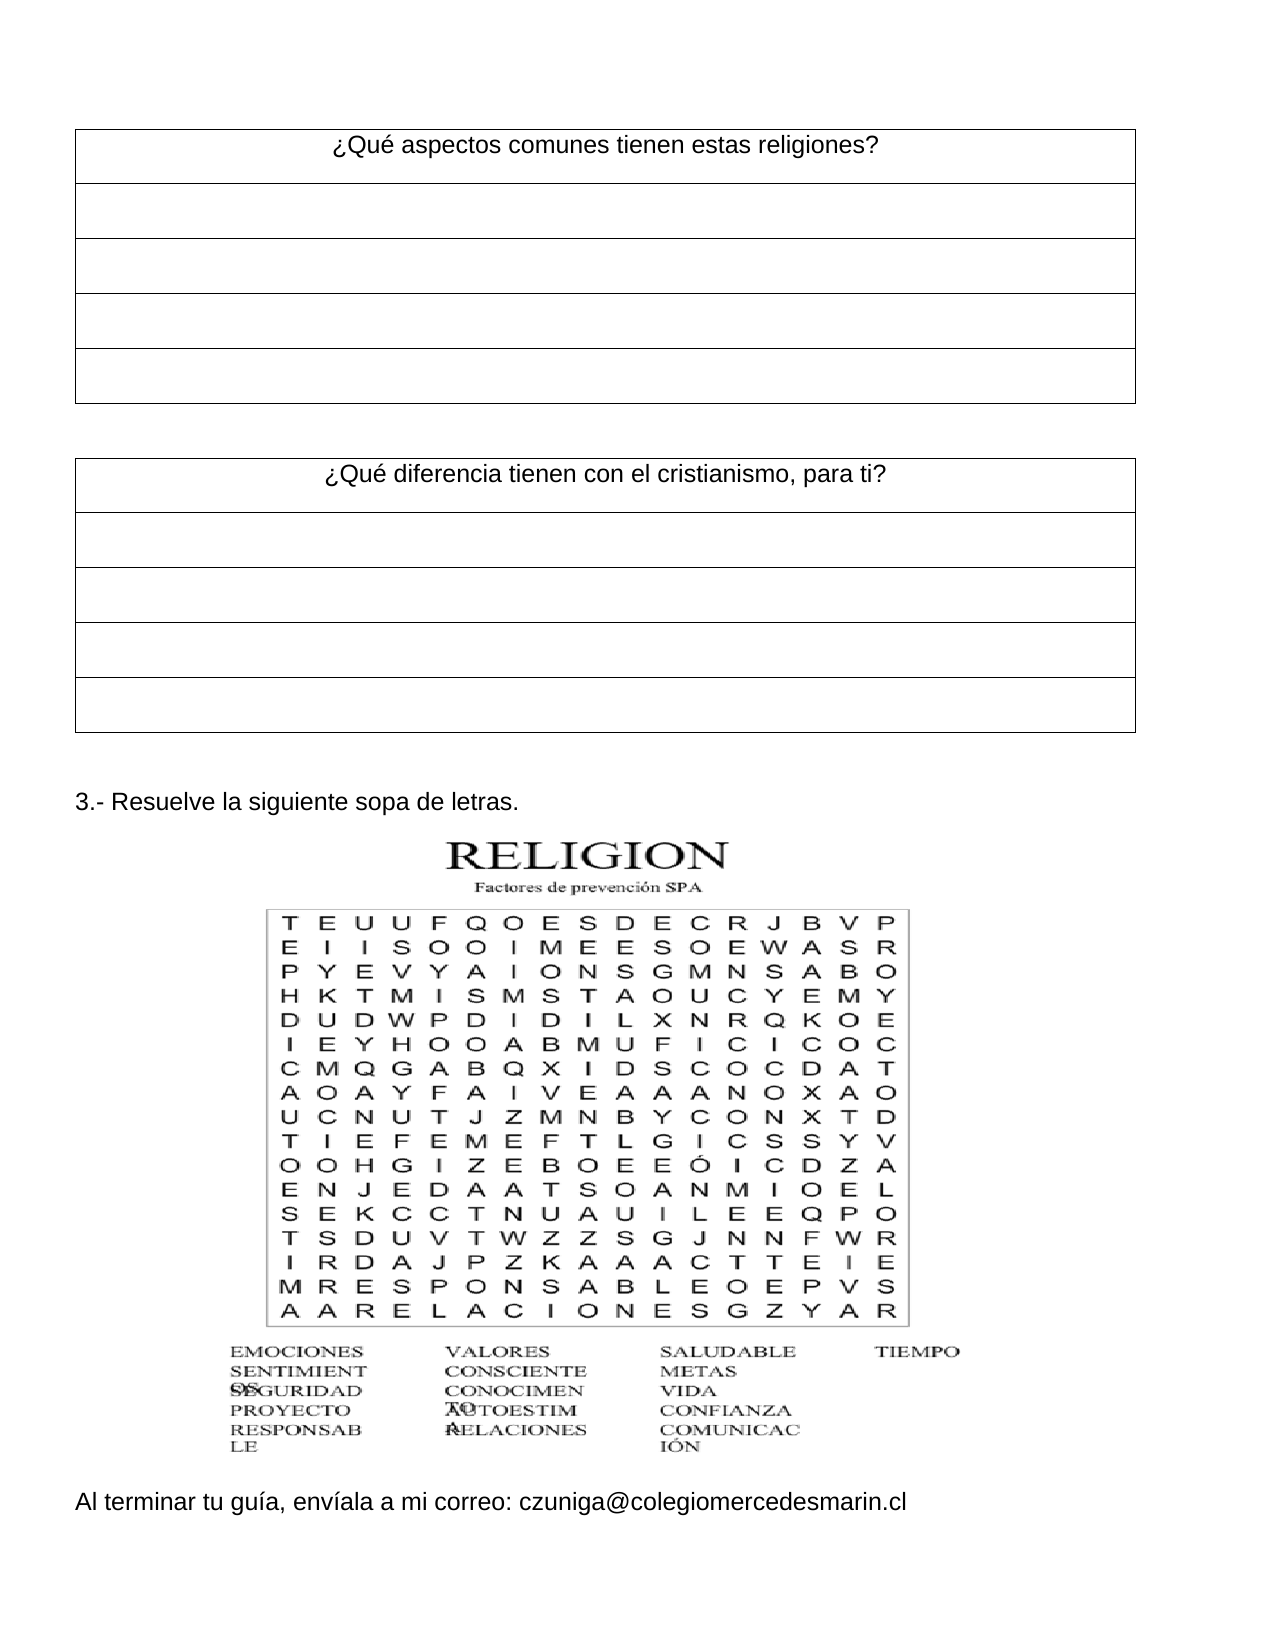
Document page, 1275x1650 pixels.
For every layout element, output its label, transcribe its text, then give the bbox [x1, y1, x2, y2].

table_header ¿Qué diferencia tienen con el cristianismo, para ti? [76, 459, 1135, 512]
table_cell [76, 678, 1135, 732]
table_cell [76, 349, 1135, 403]
table_header ¿Qué aspectos comunes tienen estas religiones? [76, 130, 1135, 183]
table_cell [76, 623, 1135, 677]
text 3.- Resuelve la siguiente sopa de letras. [75, 787, 1200, 816]
text Al terminar tu guía, envíala a mi correo: czuniga@colegiomercedesmarin.cl [75, 1487, 1200, 1516]
table_cell [76, 294, 1135, 348]
table_cell [76, 513, 1135, 567]
table_cell [76, 568, 1135, 622]
picture [200, 833, 997, 1476]
table_cell [76, 184, 1135, 238]
table_cell [76, 239, 1135, 293]
